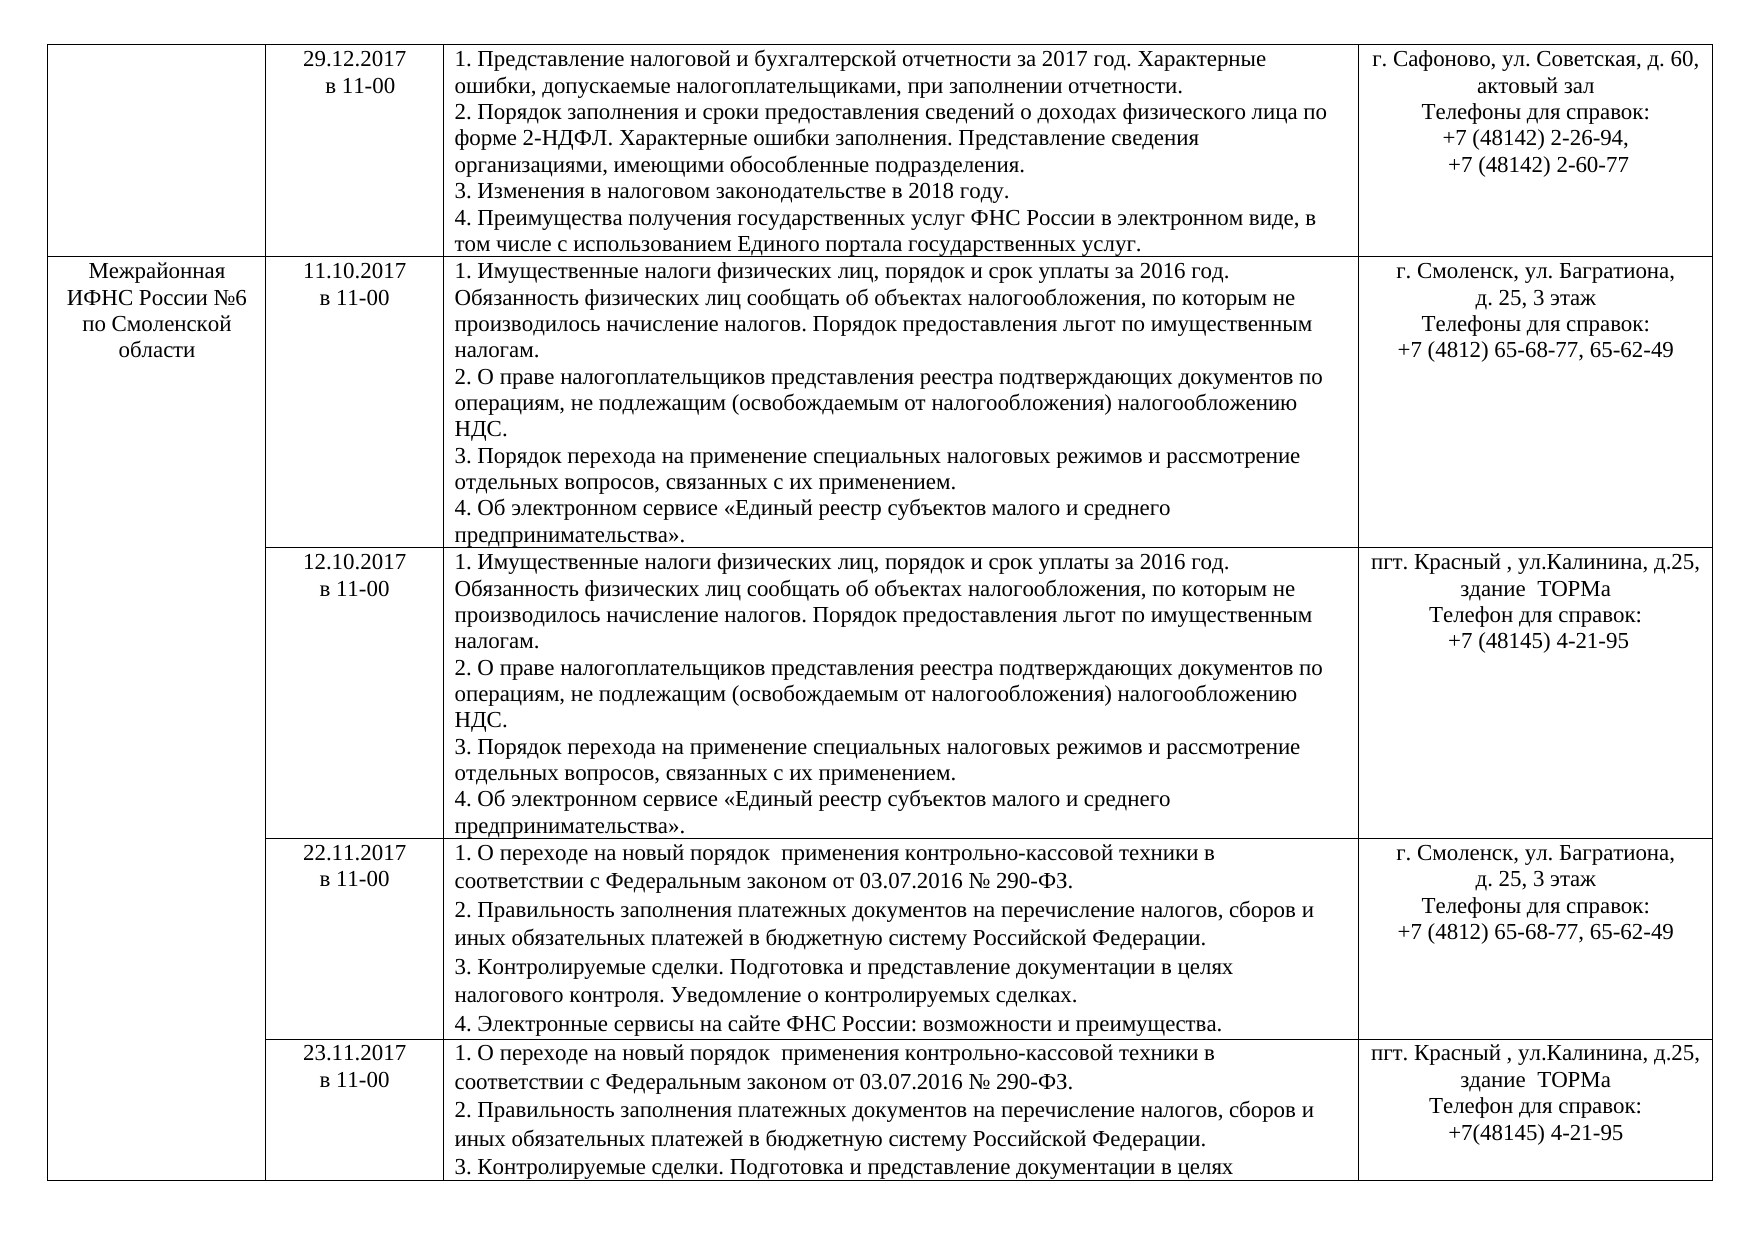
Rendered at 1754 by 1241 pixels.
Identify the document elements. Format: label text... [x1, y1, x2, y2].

table_cell 29.12.2017 в 11-00 [266, 45, 443, 256]
table_cell пгт. Красный , ул.Калинина, д.25, здание ТОРМа Телефон для справок: +7 (48145) 4-21-95 [1359, 548, 1712, 838]
table_cell 11.10.2017 в 11-00 [266, 257, 443, 547]
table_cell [444, 45, 1358, 256]
table_cell Межрайонная ИФНС России №6 по Смоленской области [48, 257, 265, 1179]
table_cell 1. Имущественные налоги физических лиц, порядок и срок уплаты за 2016 год. Обязанность физических лиц сообщать об объектах налогообложения, по которым не производилось начисление налогов. Порядок предоставления льгот по имущественным налогам. 2. О праве налогоплательщиков представления реестра подтверждающих документов по операциям, не подлежащим (освобождаемым от налогообложения) налогообложению НДС. 3. Порядок перехода на применение специальных налоговых режимов и рассмотрение отдельных вопросов, связанных с их применением. 4. Об электронном сервисе «Единый реестр субъектов малого и среднего предпринимательства». [444, 257, 1358, 547]
table_cell 12.10.2017 в 11-00 [266, 548, 443, 838]
table_cell 23.11.2017 в 11-00 [266, 1040, 443, 1179]
table_cell г. Смоленск, ул. Багратиона, д. 25, 3 этаж Телефоны для справок: +7 (4812) 65-68-77, 65-62-49 [1359, 839, 1712, 1038]
table_cell г. Смоленск, ул. Багратиона, д. 25, 3 этаж Телефоны для справок: +7 (4812) 65-68-77, 65-62-49 [1359, 257, 1712, 547]
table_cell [444, 1040, 1358, 1179]
table_cell г. Сафоново, ул. Советская, д. 60, актовый зал Телефоны для справок: +7 (48142) 2-26-94, +7 (48142) 2-60-77 [1359, 45, 1712, 256]
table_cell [1359, 1040, 1712, 1179]
table_cell 22.11.2017 в 11-00 [266, 839, 443, 1038]
table_cell 1. Имущественные налоги физических лиц, порядок и срок уплаты за 2016 год. Обязанность физических лиц сообщать об объектах налогообложения, по которым не производилось начисление налогов. Порядок предоставления льгот по имущественным налогам. 2. О праве налогоплательщиков представления реестра подтверждающих документов по операциям, не подлежащим (освобождаемым от налогообложения) налогообложению НДС. 3. Порядок перехода на применение специальных налоговых режимов и рассмотрение отдельных вопросов, связанных с их применением. 4. Об электронном сервисе «Единый реестр субъектов малого и среднего предпринимательства». [444, 548, 1358, 838]
